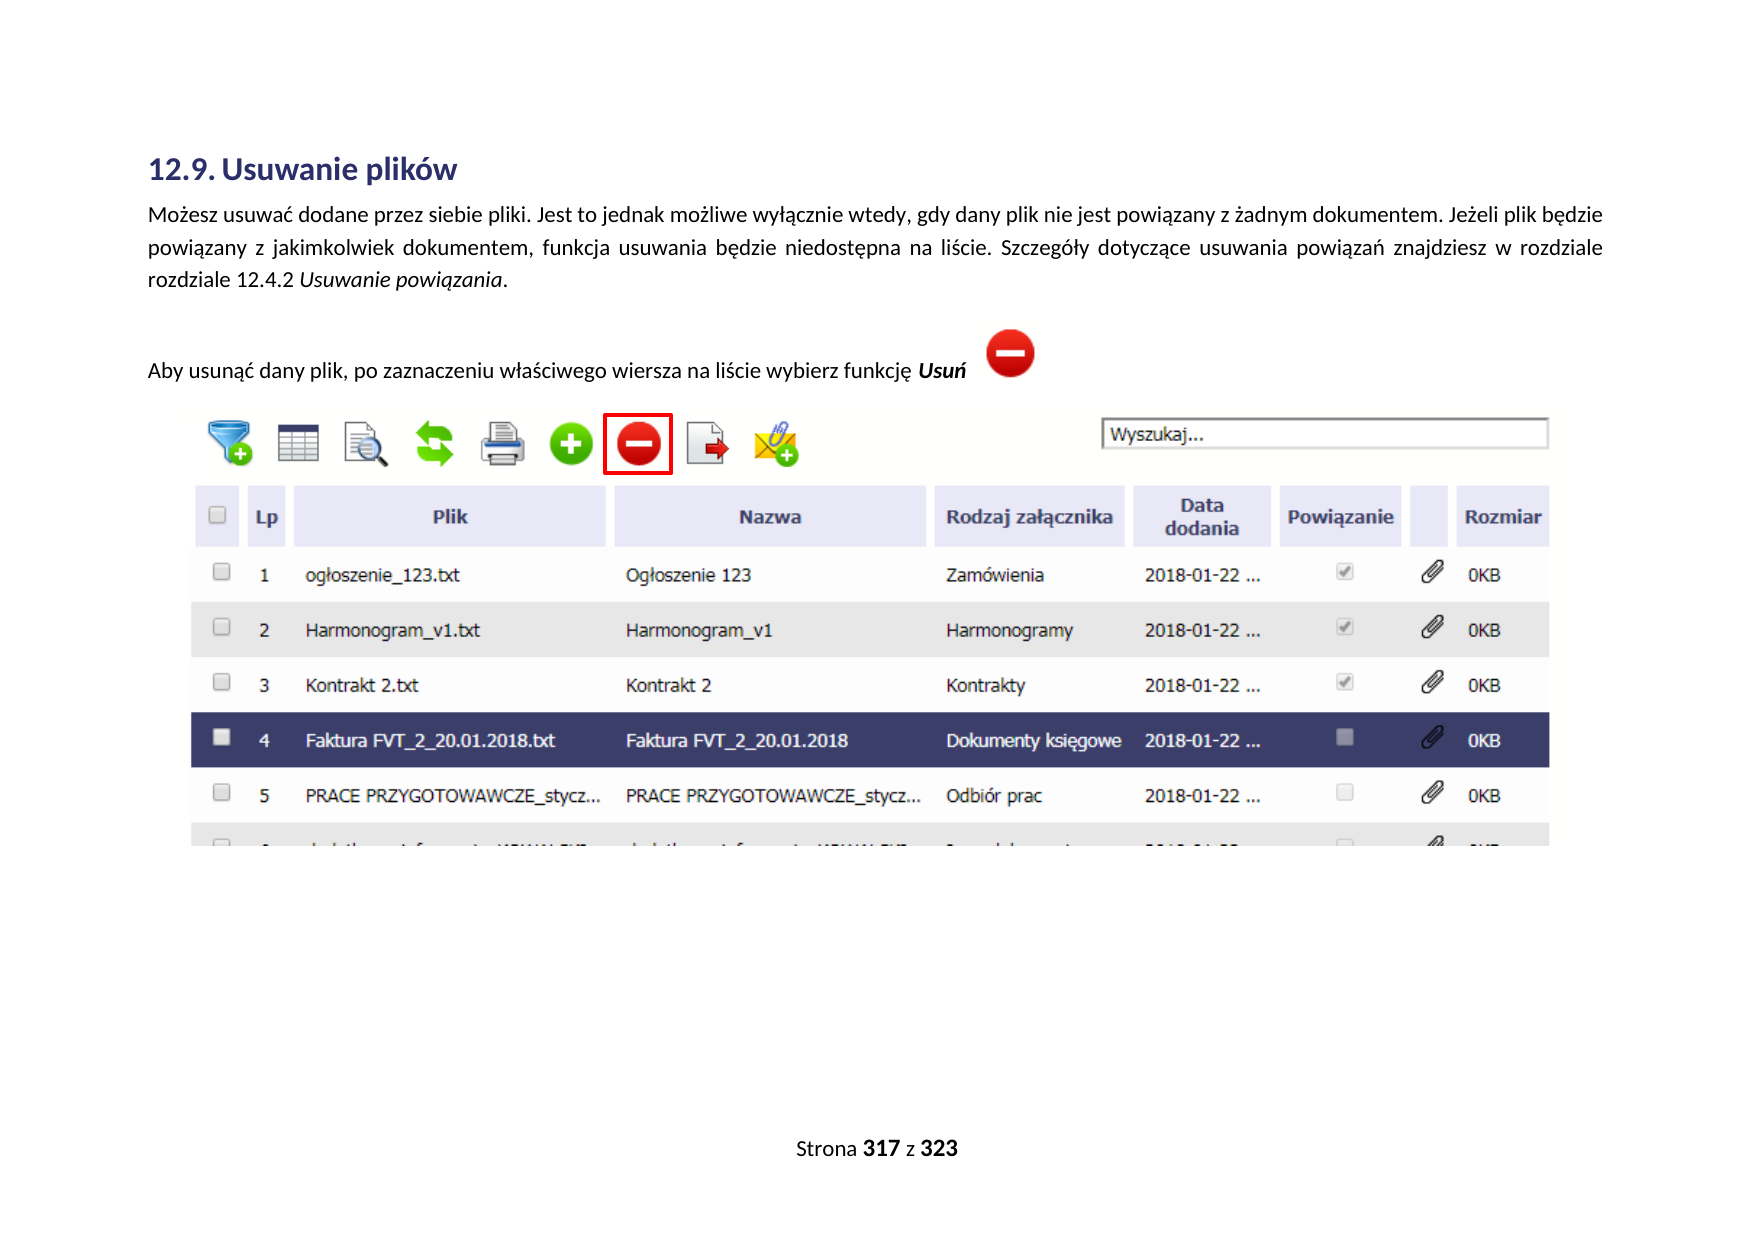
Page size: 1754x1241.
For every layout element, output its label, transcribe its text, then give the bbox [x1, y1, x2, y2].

picture [174, 409, 1580, 846]
picture [971, 318, 1040, 379]
text Aby usunąć dany plik, po zaznaczeniu właściwego wiersza na liście wybierz funkcję Usuń [148, 318, 1606, 385]
text Możesz usuwać dodane przez siebie pliki. Jest to jednak możliwe wyłącznie wtedy, gdy dany plik nie jest powiązany z żadnym dokumentem. Jeżeli plik będzie powiązany z jakimkolwiek dokumentem, funkcja usuwania będzie niedostępna na liście. Szczegóły dotyczące usuwania powiązań znajdziesz w rozdziale rozdziale 12.4.2 Usuwanie powiązania. [148, 201, 1606, 293]
subtitle Usuwanie plików [148, 148, 1606, 188]
